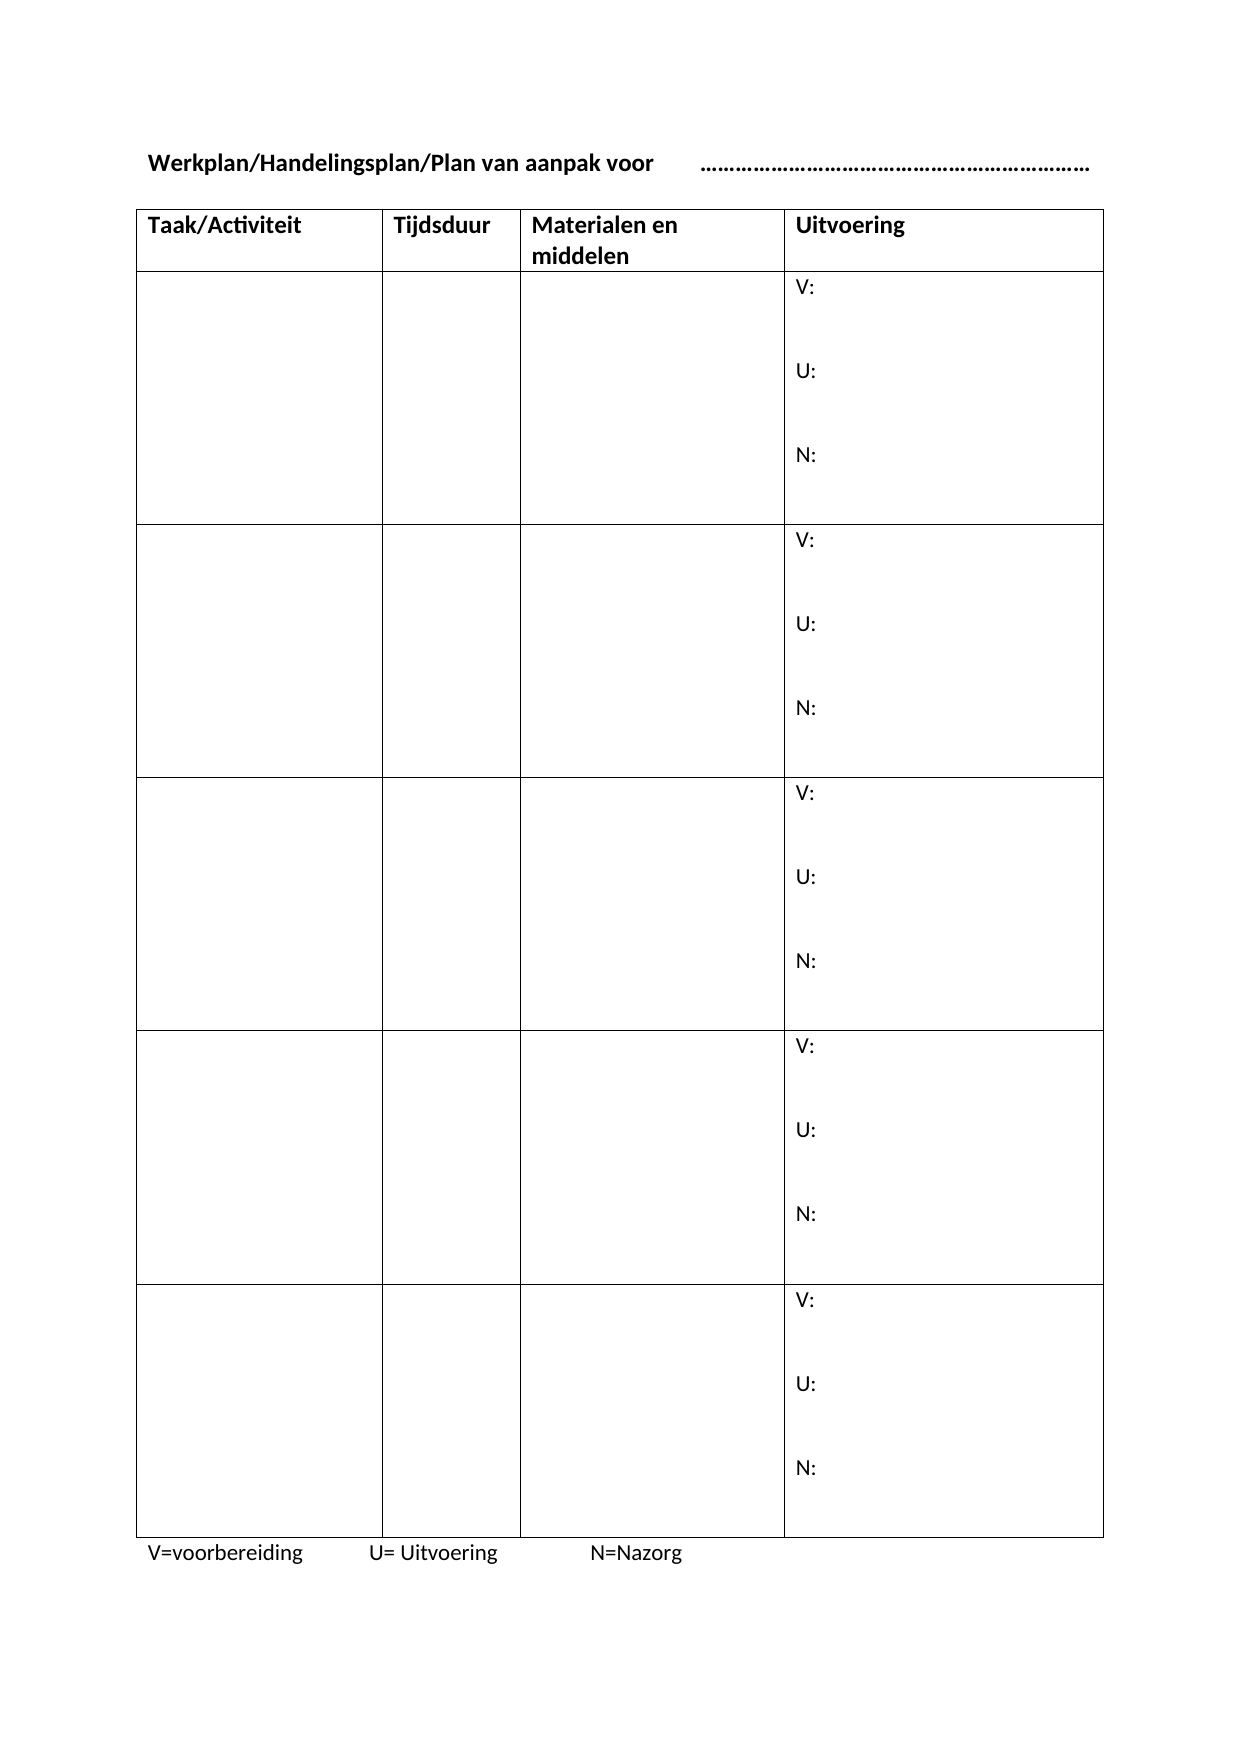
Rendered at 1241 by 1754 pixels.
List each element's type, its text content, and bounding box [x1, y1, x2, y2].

table_cell V: U: N: [785, 778, 1103, 1030]
table_cell [383, 272, 520, 524]
table_cell [137, 1285, 382, 1537]
table_cell [137, 272, 382, 524]
table_cell V: U: N: [785, 525, 1103, 777]
table_cell V: U: N: [785, 272, 1103, 524]
table_header Taak/Activiteit [137, 210, 382, 271]
table_cell [521, 525, 784, 777]
table_cell [383, 778, 520, 1030]
table_header Materialen en middelen [521, 210, 784, 271]
table_cell [521, 1285, 784, 1537]
table_cell [383, 525, 520, 777]
table_cell [521, 1031, 784, 1284]
table_header Uitvoering [785, 210, 1103, 271]
table_cell [137, 778, 382, 1030]
text Werkplan/Handelingsplan/Plan van aanpak voor ………………………………………………………… [148, 148, 1093, 178]
text V=voorbereiding U= Uitvoering N=Nazorg [148, 1538, 1093, 1566]
table_header Tijdsduur [383, 210, 520, 271]
table_cell [521, 272, 784, 524]
table_cell [137, 525, 382, 777]
table_cell [521, 778, 784, 1030]
table_cell V: U: N: [785, 1285, 1103, 1537]
table_cell [383, 1031, 520, 1284]
table_cell [137, 1031, 382, 1284]
table_cell [383, 1285, 520, 1537]
table_cell V: U: N: [785, 1031, 1103, 1284]
